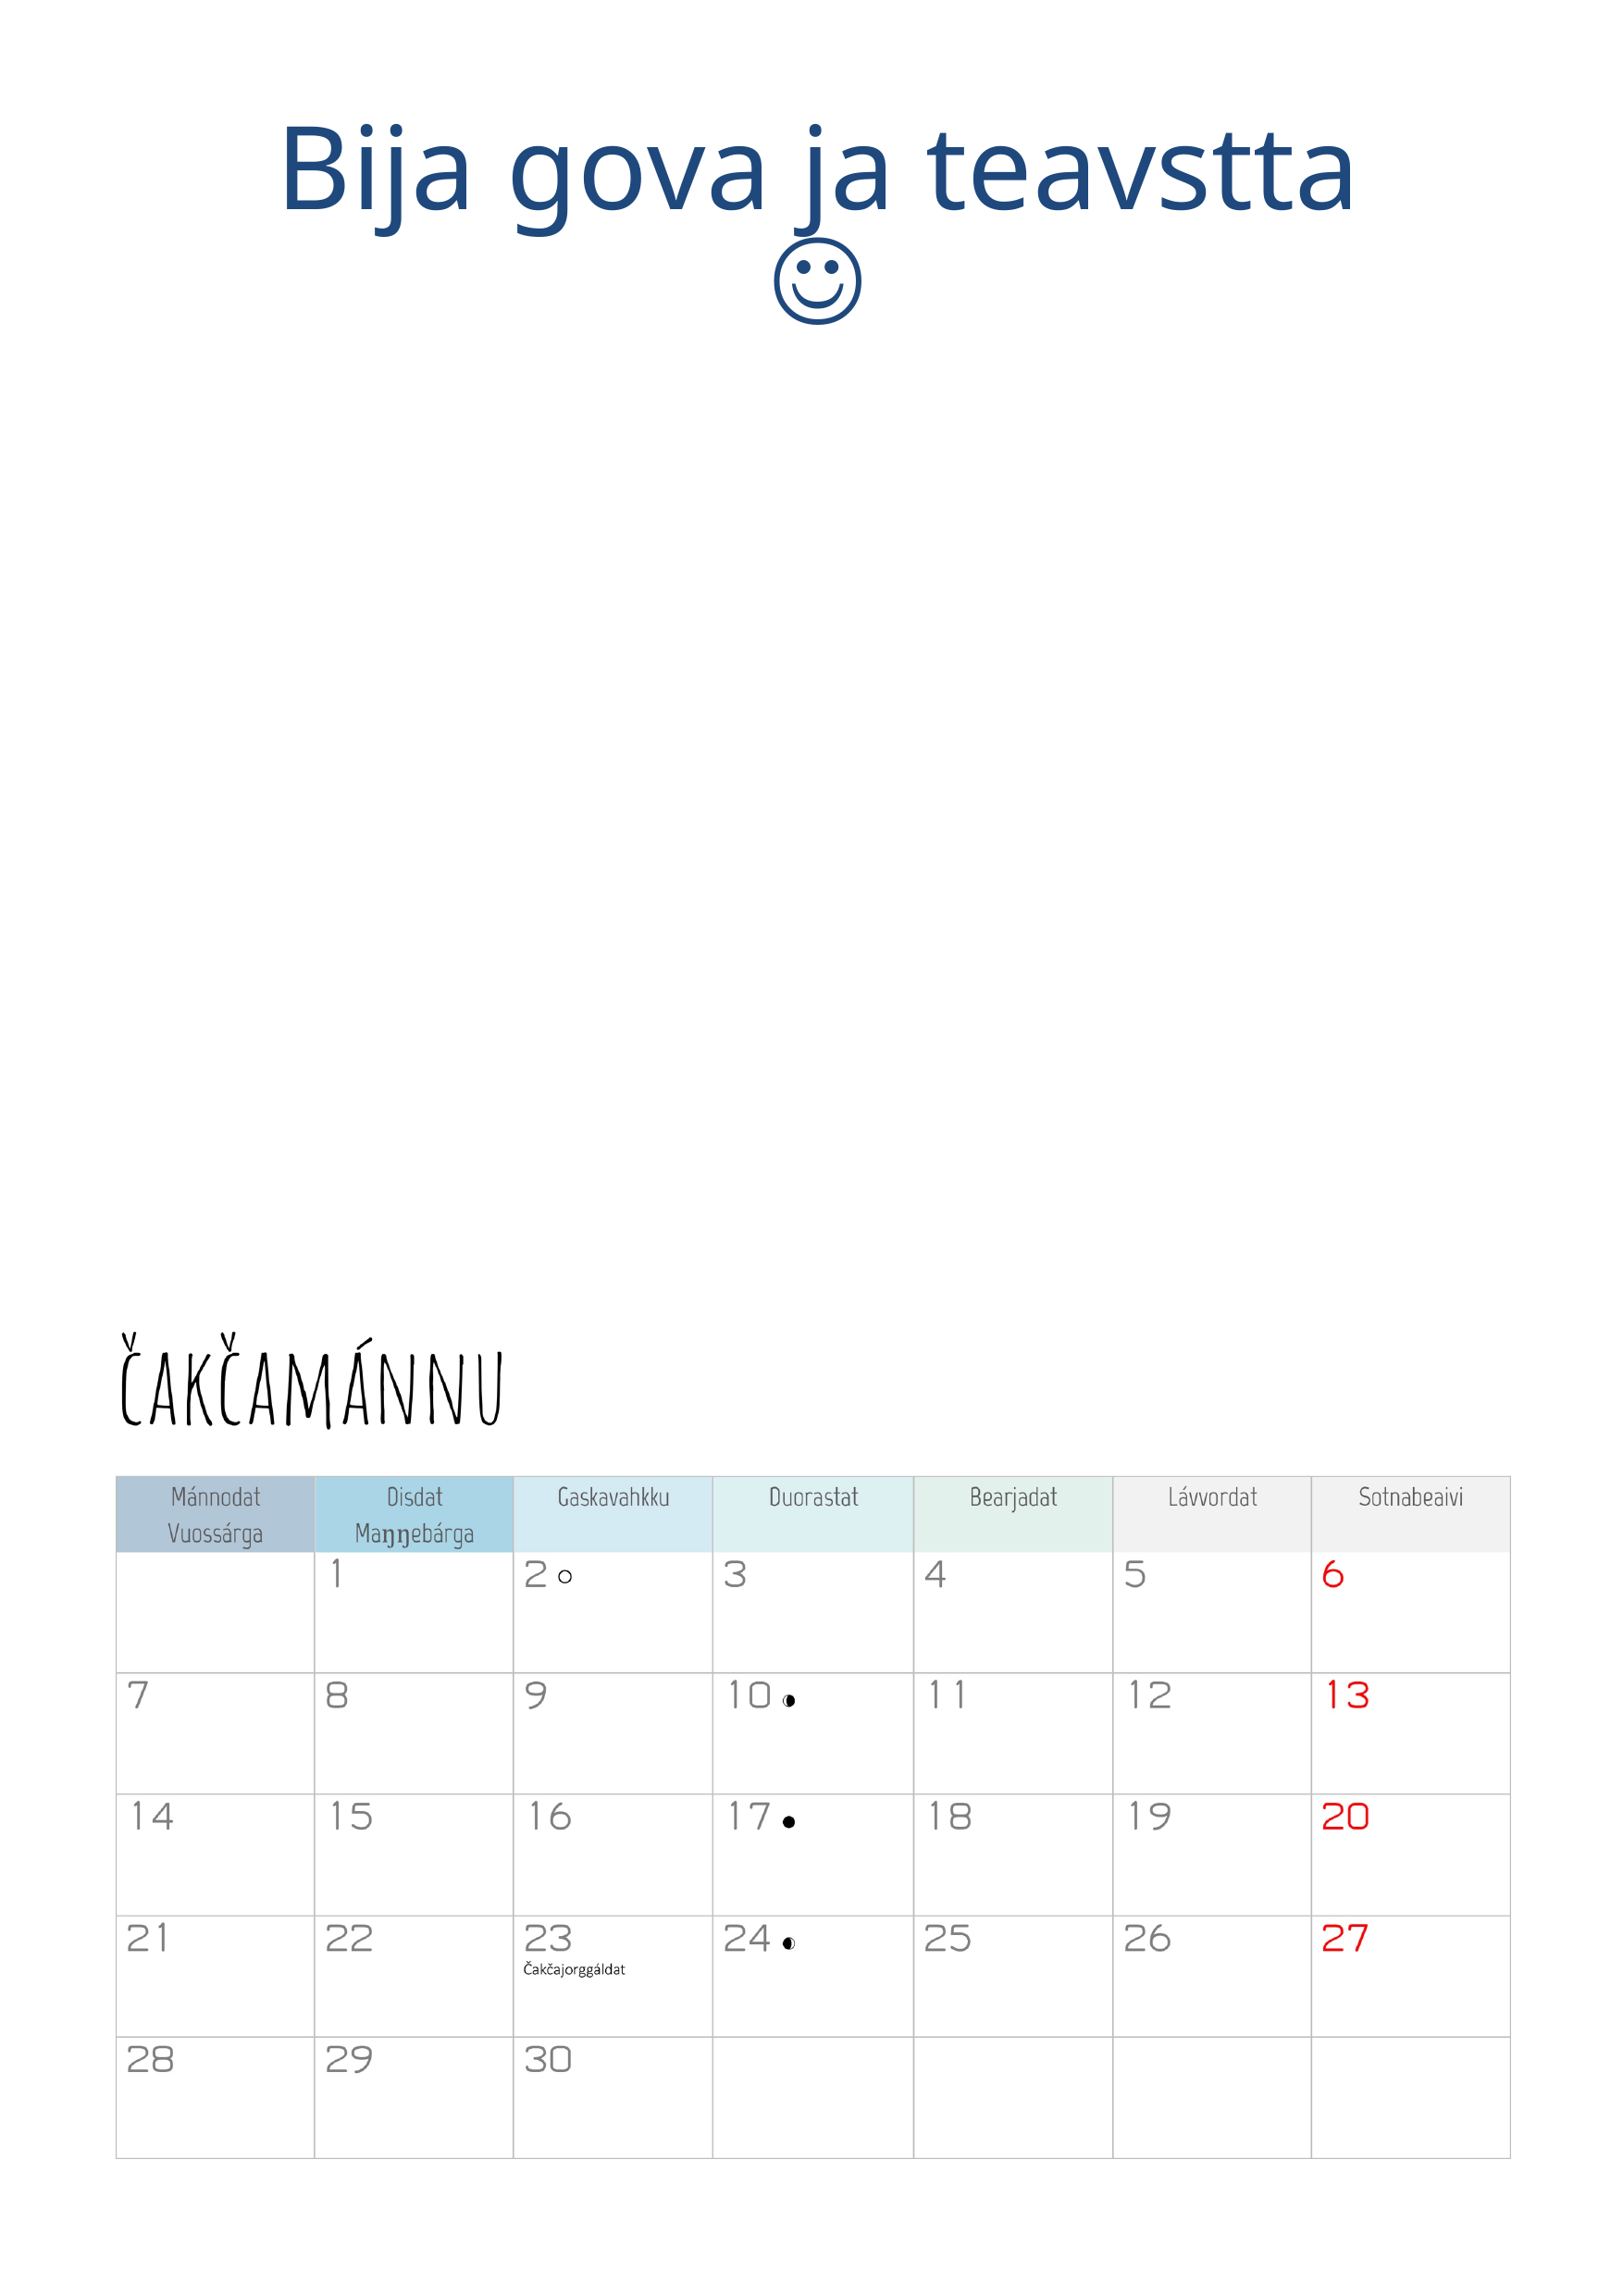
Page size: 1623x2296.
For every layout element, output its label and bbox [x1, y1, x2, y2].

picture [65, 404, 1511, 2159]
